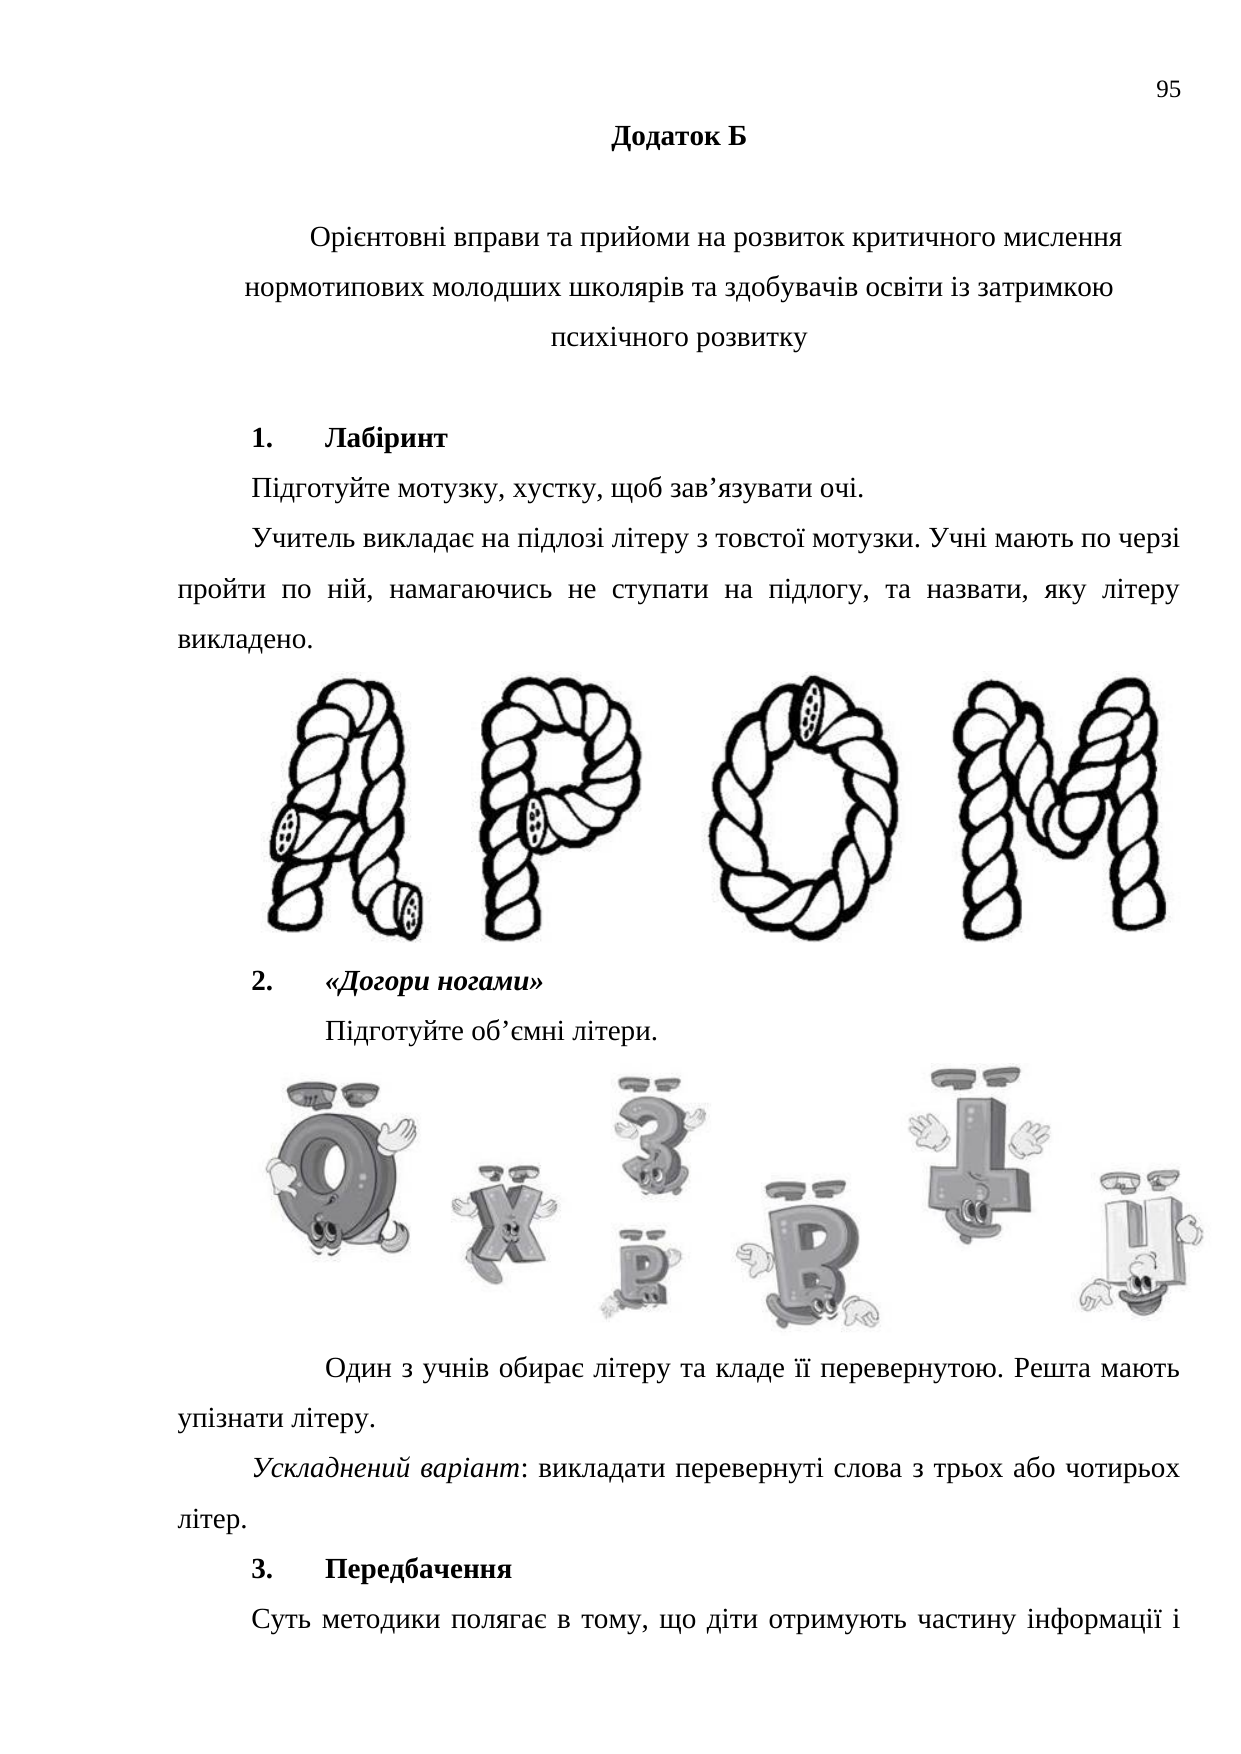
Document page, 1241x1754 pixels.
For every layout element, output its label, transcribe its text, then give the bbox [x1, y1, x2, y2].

picture [251, 1063, 1220, 1336]
list Лабіринт [177, 420, 1181, 453]
text Орієнтовні вправи та прийоми на розвиток критичного мислення нормотипових молодших школярів та здобувачів освіти із затримкою психічного розвитку [177, 219, 1181, 353]
text Підготуйте об’ємні літери. [177, 1013, 1181, 1046]
text Підготуйте мотузку, хустку, щоб зав’язувати очі. [177, 470, 1181, 504]
text Учитель викладає на підлозі літеру з товстої мотузки. Учні мають по черзі пройти по ній, намагаючись не ступати на підлогу, та назвати, яку літеру викладено. [177, 521, 1181, 655]
text Додаток Б [177, 118, 1181, 152]
text Ускладнений варіант: викладати перевернуті слова з трьох або чотирьох літер. [177, 1451, 1181, 1534]
list Передбачення [177, 1551, 1181, 1585]
list «Догори ногами» [177, 963, 1181, 996]
picture [251, 671, 1181, 949]
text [177, 1601, 1181, 1635]
text Один з учнів обирає літеру та кладе її перевернутою. Решта мають упізнати літеру. [177, 1350, 1181, 1434]
